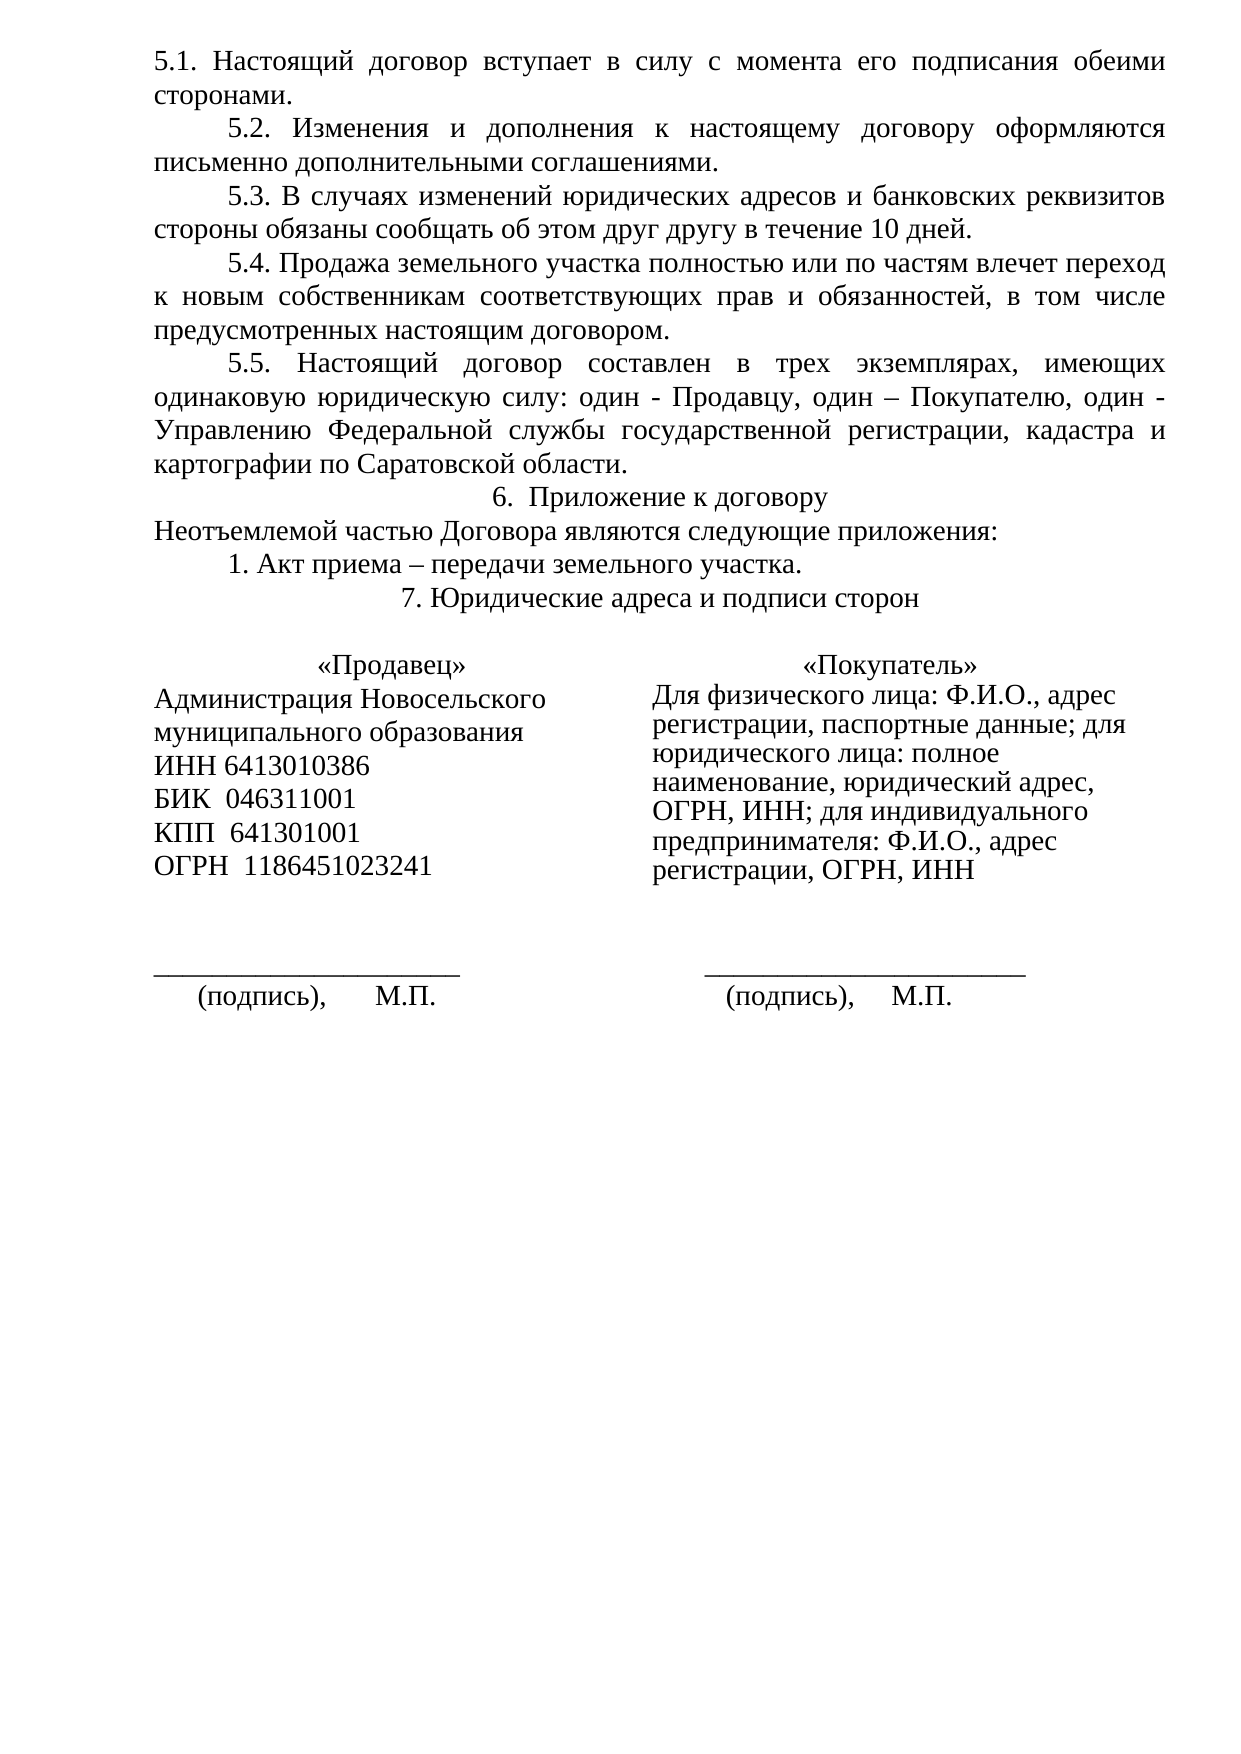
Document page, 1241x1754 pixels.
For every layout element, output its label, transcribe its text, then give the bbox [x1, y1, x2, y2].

text 6. Приложение к договору [153, 479, 1167, 513]
text 5.2. Изменения и дополнения к настоящему договору оформляются письменно дополнительными соглашениями. [153, 111, 1167, 178]
text 5.5. Настоящий договор составлен в трех экземплярах, имеющих одинаковую юридическую силу: один - Продавцу, один – Покупателю, один - Управлению Федеральной службы государственной регистрации, кадастра и картографии по Саратовской области. [153, 345, 1167, 479]
text 5.3. В случаях изменений юридических адресов и банковских реквизитов стороны обязаны сообщать об этом друг другу в течение 10 дней. [153, 178, 1167, 245]
text Неотъемлемой частью Договора являются следующие приложения: [153, 513, 1167, 547]
text 5.1. Настоящий договор вступает в силу с момента его подписания обеими сторонами. [153, 43, 1167, 111]
text 7. Юридические адреса и подписи сторон [153, 580, 1167, 614]
text _____________________ ______________________ [153, 947, 1167, 981]
table_header «Покупатель» Для физического лица: Ф.И.О., адрес регистрации, паспортные данные; для юридического лица: полное наименование, юридический адрес, ОГРН, ИНН; для индивидуального предпринимателя: Ф.И.О., адрес регистрации, ОГРН, ИНН [641, 647, 1139, 918]
text 1. Акт приема – передачи земельного участка. [153, 547, 1167, 580]
table_header «Продавец» Администрация Новосельского муниципального образования ИНН 6413010386 БИК 046311001 КПП 641301001 ОГРН 1186451023241 [142, 647, 641, 918]
text (подпись), М.П. (подпись), М.П. [153, 981, 1167, 1012]
text 5.4. Продажа земельного участка полностью или по частям влечет переход к новым собственникам соответствующих прав и обязанностей, в том числе предусмотренных настоящим договором. [153, 245, 1167, 345]
